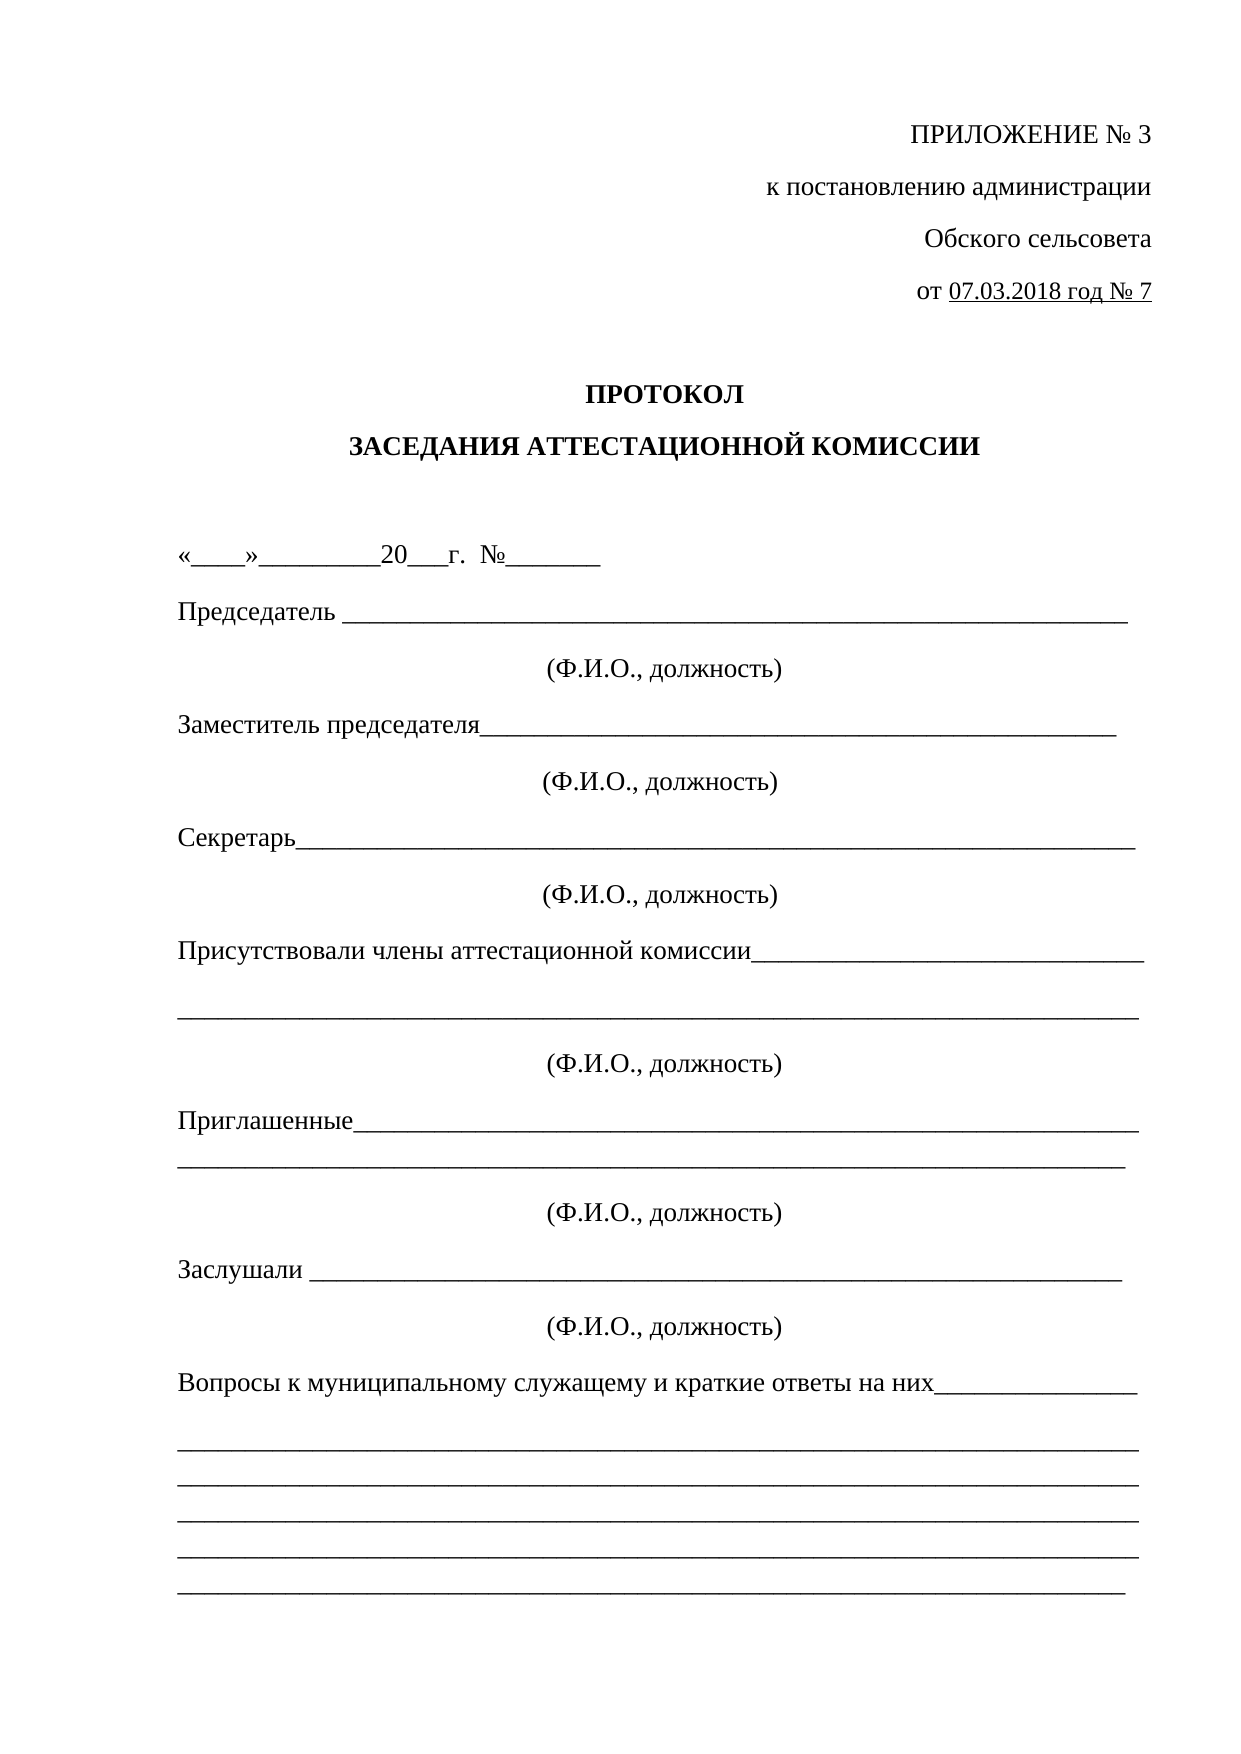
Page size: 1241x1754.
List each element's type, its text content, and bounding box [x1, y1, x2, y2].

text «____»_________20___г. №_______ [177, 538, 1152, 570]
text (Ф.И.О., должность) [177, 765, 1152, 796]
text Обского сельсовета [177, 222, 1152, 253]
text от 07.03.2018 год № 7 [177, 274, 1152, 305]
text ПРОТОКОЛ [177, 378, 1152, 409]
text (Ф.И.О., должность) [177, 878, 1152, 909]
text _______________________________________________________________________ [177, 991, 1152, 1022]
text к постановлению администрации [177, 170, 1152, 201]
text ПРИЛОЖЕНИЕ № 3 [177, 118, 1152, 149]
text __________________________________________________________________________________________________________________________________________________________________________________________________________________________________________________________________________________________________________________________________________________________________ [177, 1423, 1152, 1597]
text Заслушали ____________________________________________________________ [177, 1253, 1152, 1284]
text Председатель __________________________________________________________ [177, 595, 1152, 626]
text Присутствовали члены аттестационной комиссии_____________________________ [177, 934, 1152, 966]
text Приглашенные________________________________________________________________________________________________________________________________ [177, 1104, 1152, 1171]
text (Ф.И.О., должность) [177, 652, 1152, 683]
text Секретарь______________________________________________________________ [177, 821, 1152, 852]
text Вопросы к муниципальному служащему и краткие ответы на них_______________ [177, 1366, 1152, 1397]
text (Ф.И.О., должность) [177, 1309, 1152, 1341]
text Заместитель председателя_______________________________________________ [177, 708, 1152, 739]
text ЗАСЕДАНИЯ АТТЕСТАЦИОННОЙ КОМИССИИ [177, 430, 1152, 461]
text (Ф.И.О., должность) [177, 1048, 1152, 1079]
text (Ф.И.О., должность) [177, 1196, 1152, 1228]
